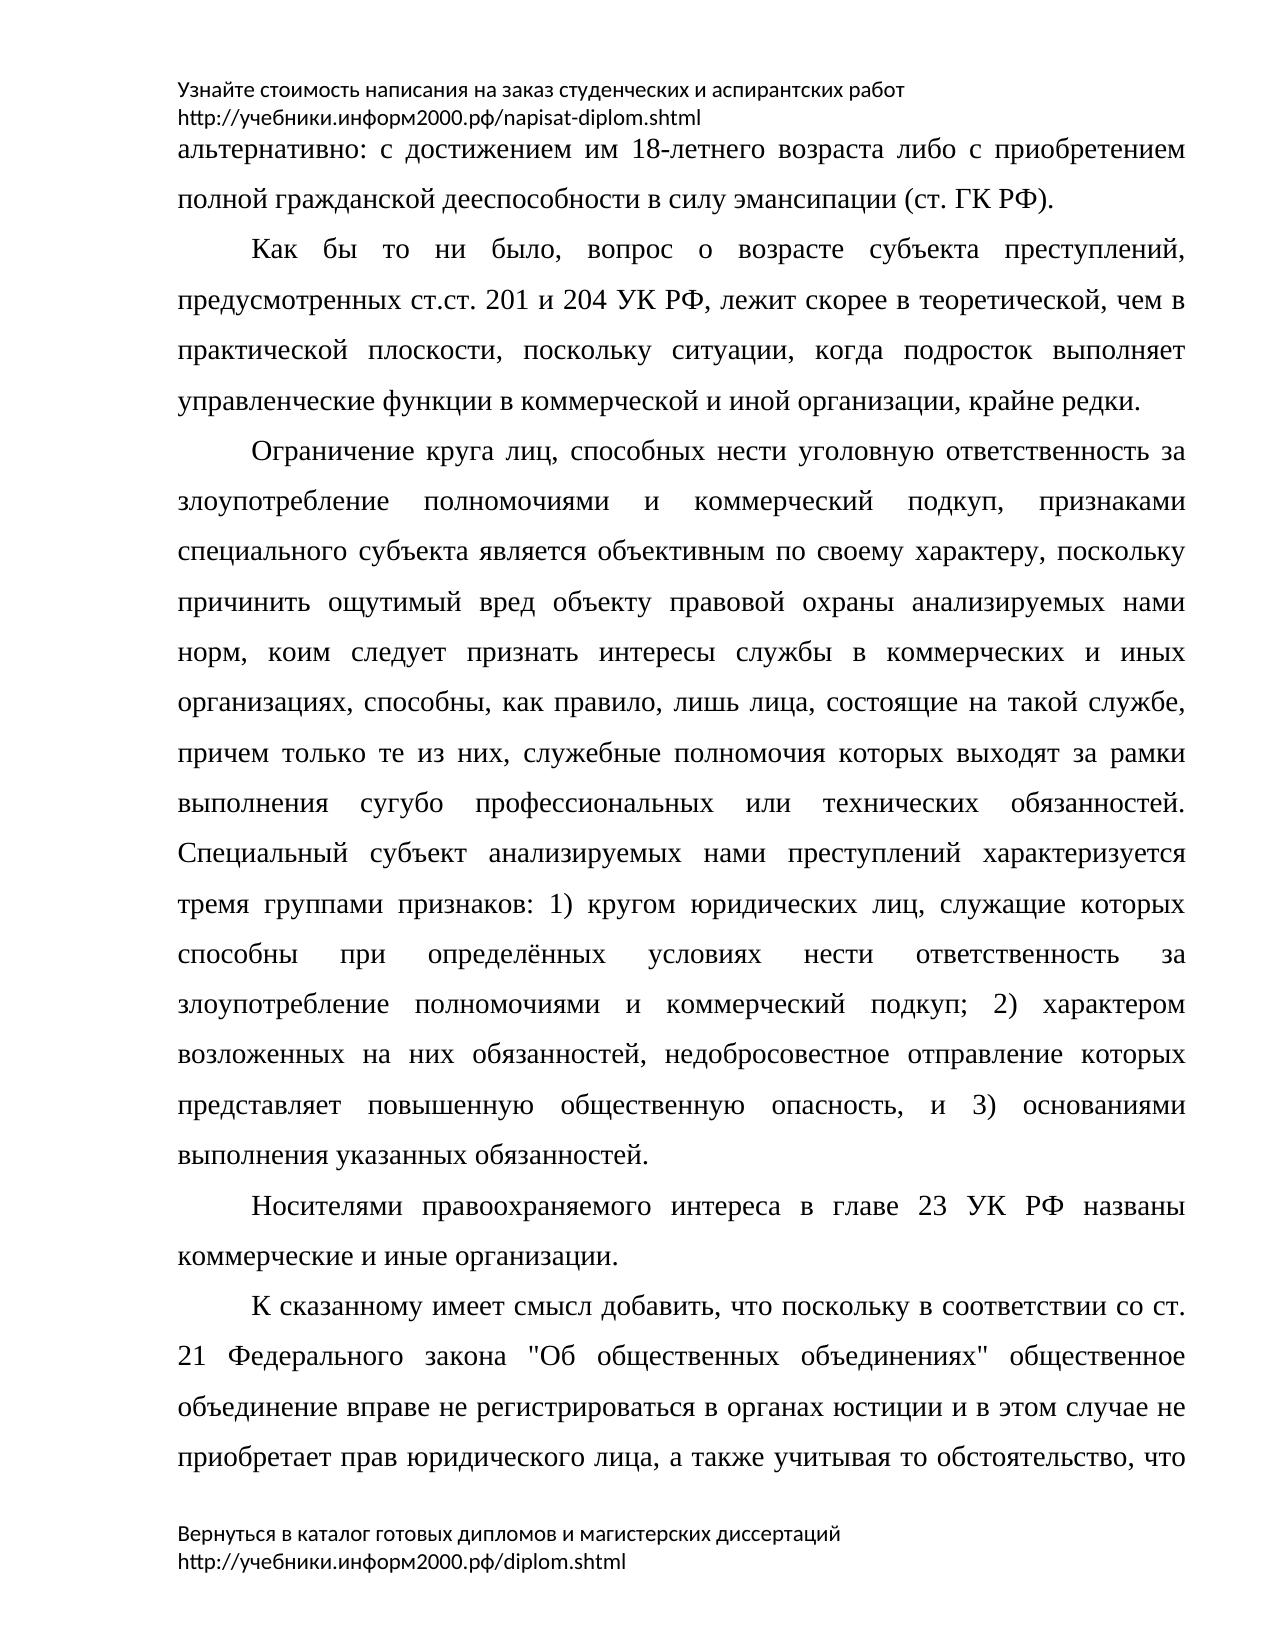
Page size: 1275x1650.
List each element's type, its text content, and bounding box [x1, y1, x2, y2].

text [177, 1288, 1186, 1473]
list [177, 131, 1186, 215]
text Как бы то ни было, вопрос о возрасте субъекта преступлений, предусмотренных ст.ст. 201 и 204 УК РФ, лежит скорее в теоретической, чем в практической плоскости, поскольку ситуации, когда подросток выполняет управленческие функции в коммерческой и иной организации, крайне редки. [177, 232, 1186, 416]
text Носителями правоохраняемого интереса в главе 23 УК РФ названы коммерческие и иные организации. [177, 1188, 1186, 1271]
text Ограничение круга лиц, способных нести уголовную ответственность за злоупотребление полномочиями и коммерческий подкуп, признаками специального субъекта является объективным по своему характеру, поскольку причинить ощутимый вред объекту правовой охраны анализируемых нами норм, коим следует признать интересы службы в коммерческих и иных организациях, способны, как правило, лишь лица, состоящие на такой службе, причем только те из них, служебные полномочия которых выходят за рамки выполнения сугубо профессиональных или технических обязанностей. Специальный субъект анализируемых нами преступлений характеризуется тремя группами признаков: 1) кругом юридических лиц, служащие которых способны при определённых условиях нести ответственность за злоупотребление полномочиями и коммерческий подкуп; 2) характером возложенных на них обязанностей, недобросовестное отправление которых представляет повышенную общественную опасность, и 3) основаниями выполнения указанных обязанностей. [177, 433, 1186, 1171]
